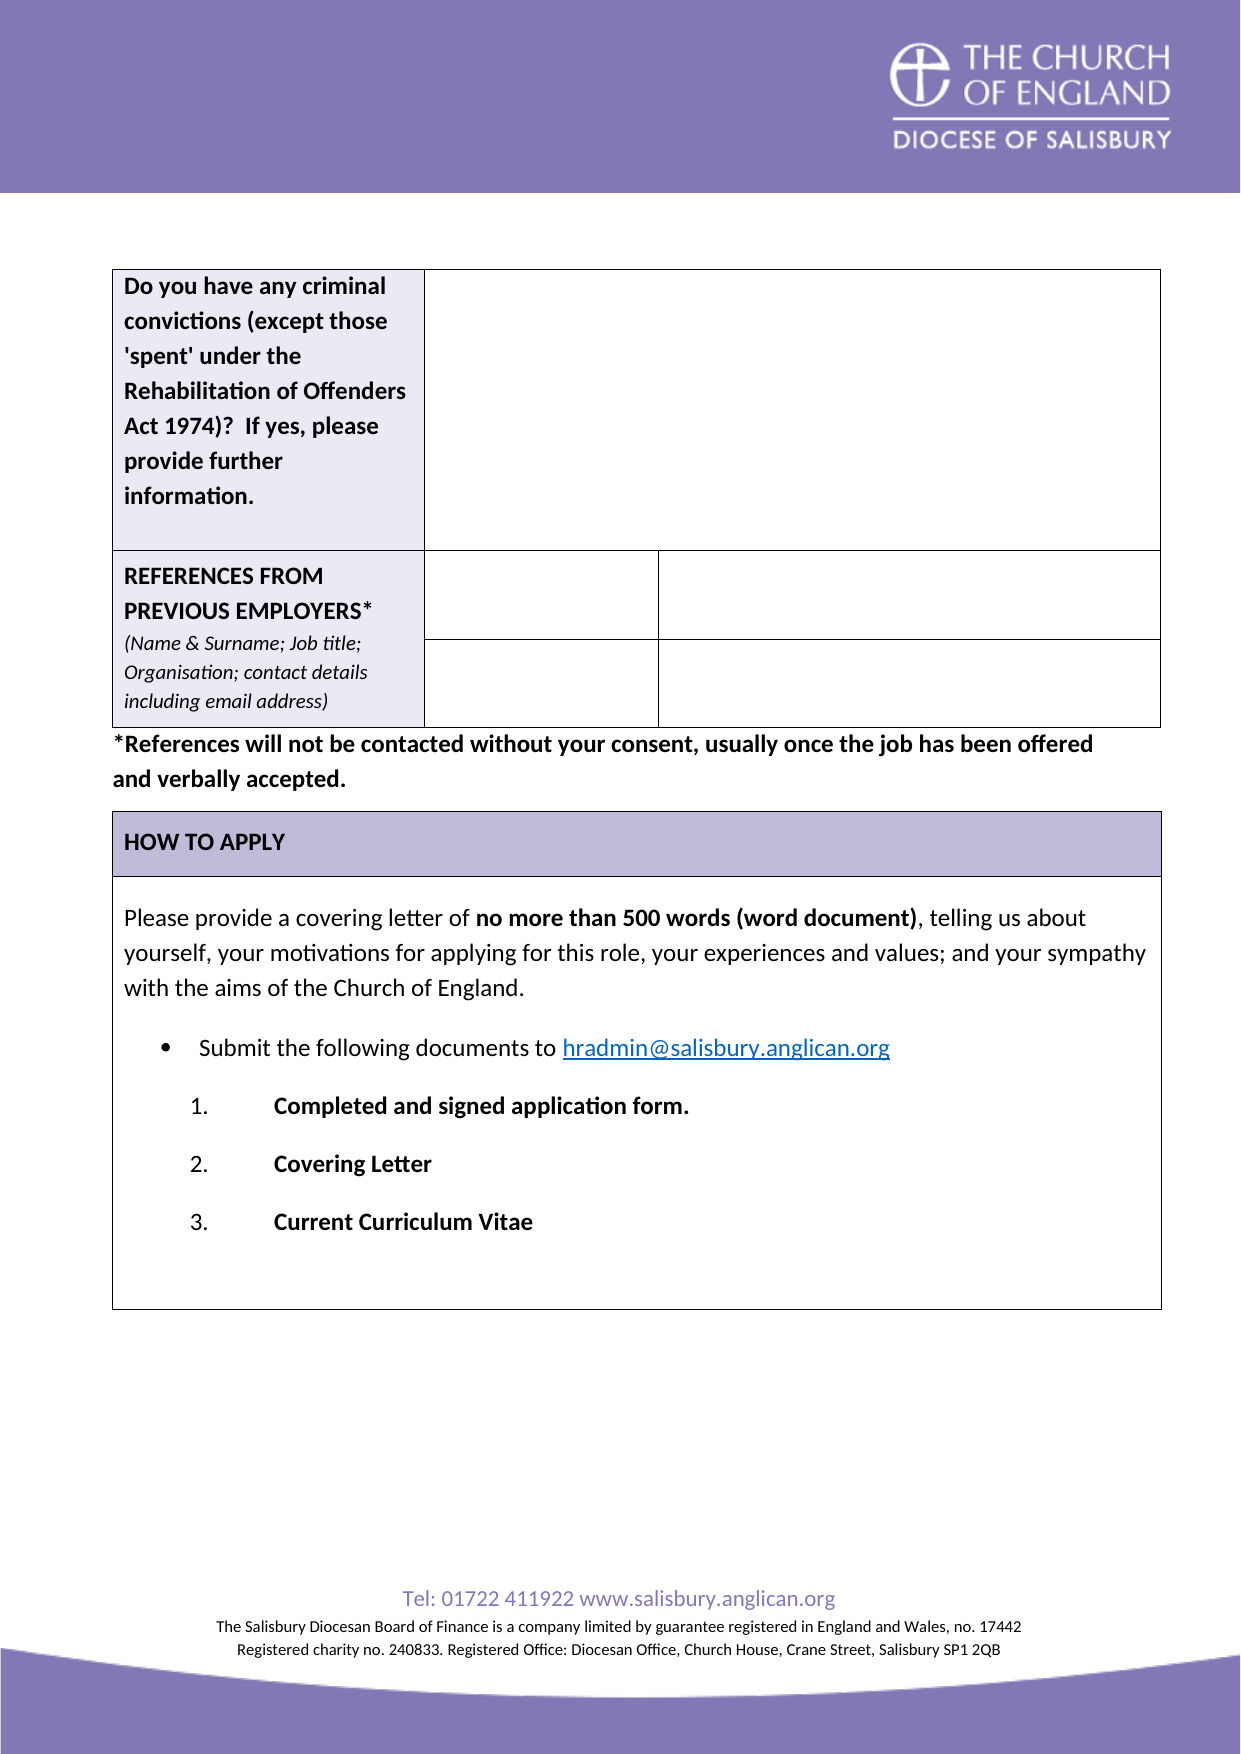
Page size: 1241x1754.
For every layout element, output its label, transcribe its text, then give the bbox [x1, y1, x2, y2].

table_cell [659, 551, 1160, 638]
picture [0, 0, 1241, 1697]
table_header HOW TO APPLY [113, 812, 1161, 876]
table_cell [425, 640, 658, 727]
text *References will not be contacted without your consent, usually once the job has been offered and verbally accepted. [112, 728, 1128, 794]
table_cell Please provide a covering letter of no more than 500 words (word document), telling us about yourself, your motivations for applying for this role, your experiences and values; and your sympathy with the aims of the Church of England. Submit the following documents to hradmin@salisbury.anglican.org Completed and signed application form. Covering Letter Current Curriculum Vitae [113, 877, 1161, 1309]
table_cell REFERENCES FROM PREVIOUS EMPLOYERS* (Name & Surname; Job title; Organisation; contact details including email address) [113, 551, 424, 727]
table_cell Do you have any criminal convictions (except those 'spent' under the Rehabilitation of Offenders Act 1974)? If yes, please provide further information. [113, 270, 424, 550]
table_cell [425, 551, 658, 638]
table_cell [425, 270, 1160, 550]
table_cell [659, 640, 1160, 727]
